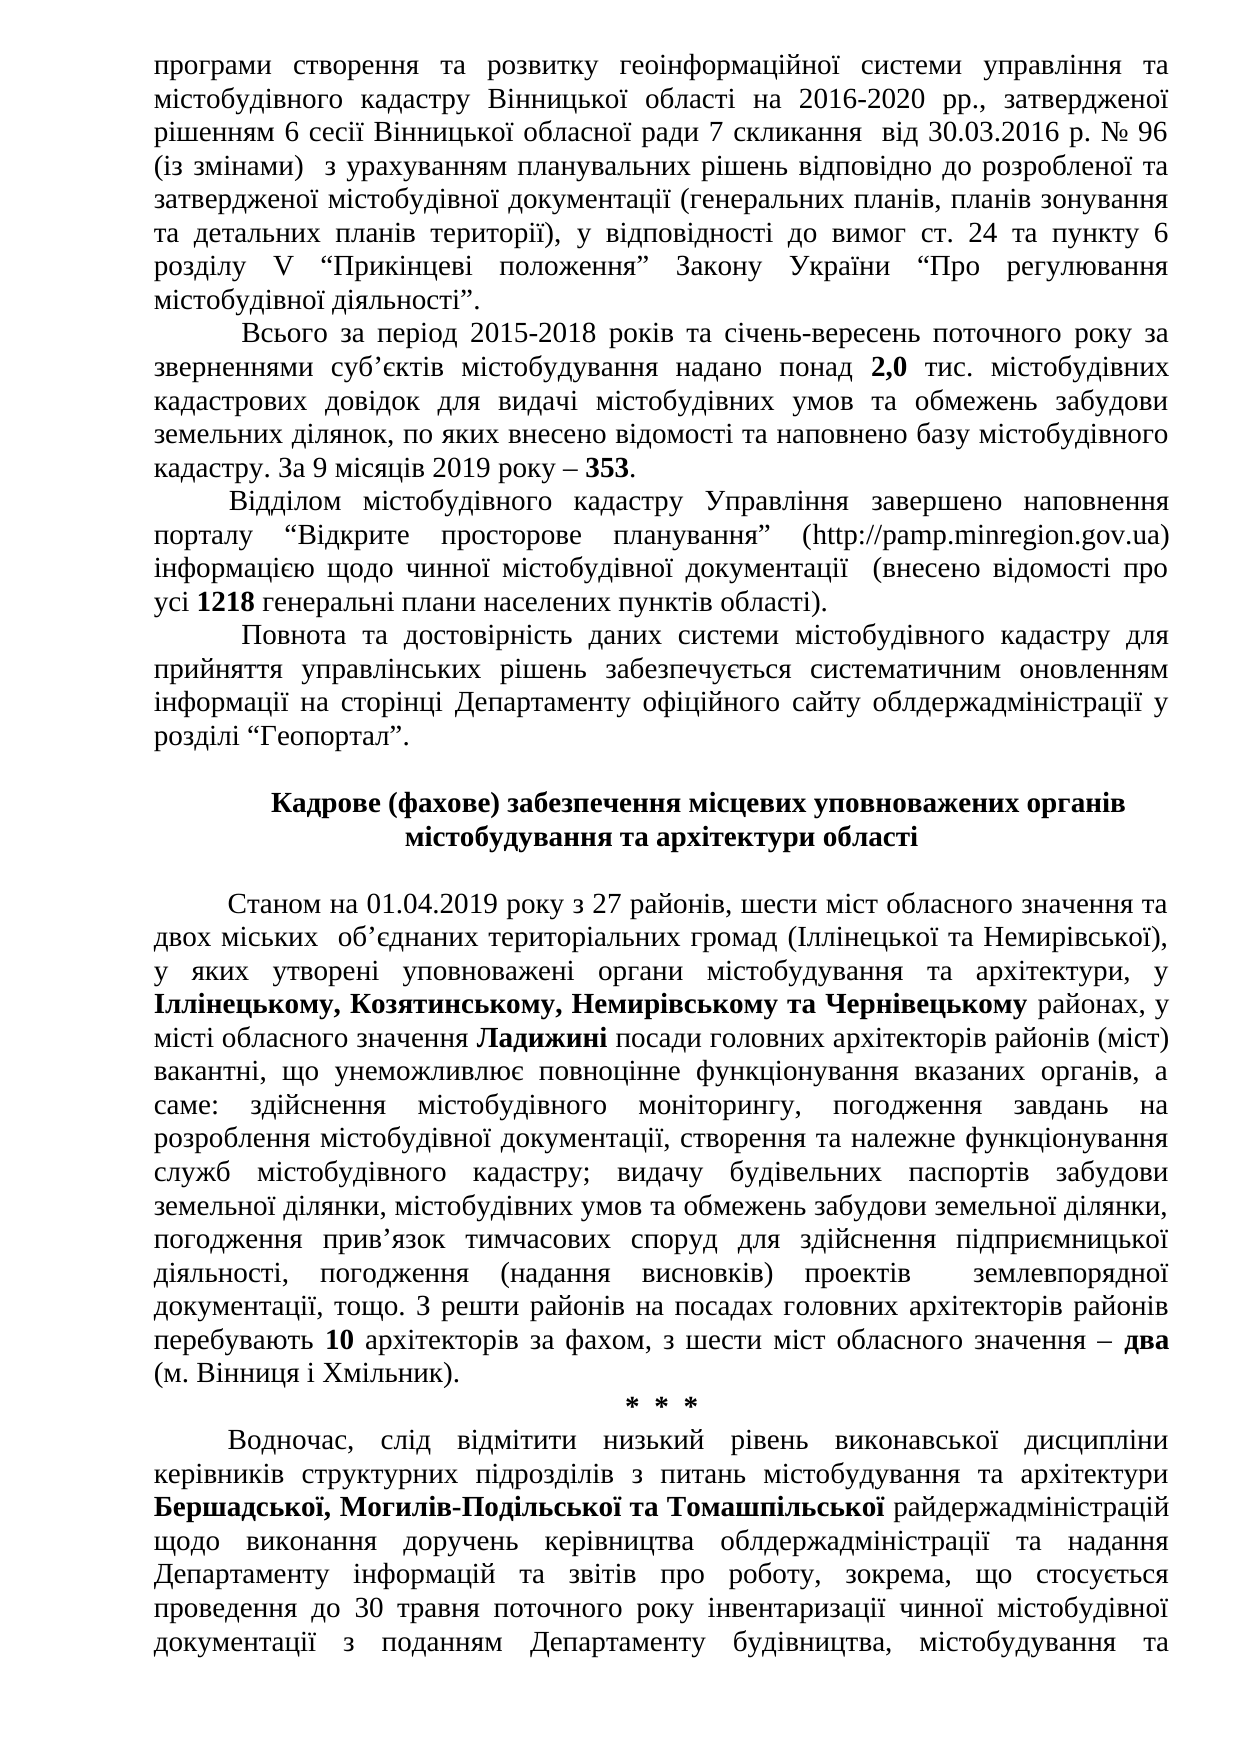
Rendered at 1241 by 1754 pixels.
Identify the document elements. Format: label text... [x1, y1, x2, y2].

text Кадрове (фахове) забезпечення місцевих уповноважених органів містобудування та архітектури області [153, 785, 1169, 852]
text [153, 47, 1169, 316]
text * * * [153, 1389, 1169, 1422]
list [153, 1422, 1169, 1657]
text Станом на 01.04.2019 року з 27 районів, шести міст обласного значення та двох міських об’єднаних територіальних громад (Іллінецької та Немирівської), у яких утворені уповноважені органи містобудування та архітектури, у Іллінецькому, Козятинському, Немирівському та Чернівецькому районах, у місті обласного значення Ладижині посади головних архітекторів районів (міст) вакантні, що унеможливлює повноцінне функціонування вказаних органів, а саме: здійснення містобудівного моніторингу, погодження завдань на розроблення містобудівної документації, створення та належне функціонування служб містобудівного кадастру; видачу будівельних паспортів забудови земельної ділянки, містобудівних умов та обмежень забудови земельної ділянки, погодження прив’язок тимчасових споруд для здійснення підприємницької діяльності, погодження (надання висновків) проектів землевпорядної документації, тощо. З решти районів на посадах головних архітекторів районів перебувають 10 архітекторів за фахом, з шести міст обласного значення – два (м. Вінниця і Хмільник). [153, 886, 1169, 1389]
text Всього за період 2015-2018 років та січень-вересень поточного року за зверненнями суб’єктів містобудування надано понад 2,0 тис. містобудівних кадастрових довідок для видачі містобудівних умов та обмежень забудови земельних ділянок, по яких внесено відомості та наповнено базу містобудівного кадастру. За 9 місяців 2019 року – 353. [153, 316, 1169, 483]
text Відділом містобудівного кадастру Управління завершено наповнення порталу “Відкрите просторове планування” (http://pamp.minregion.gov.ua) інформацією щодо чинної містобудівної документації (внесено відомості про усі 1218 генеральні плани населених пунктів області). [153, 483, 1169, 617]
text Повнота та достовірність даних системи містобудівного кадастру для прийняття управлінських рішень забезпечується систематичним оновленням інформації на сторінці Департаменту офіційного сайту облдержадміністрації у розділі “Геопортал”. [153, 617, 1169, 752]
